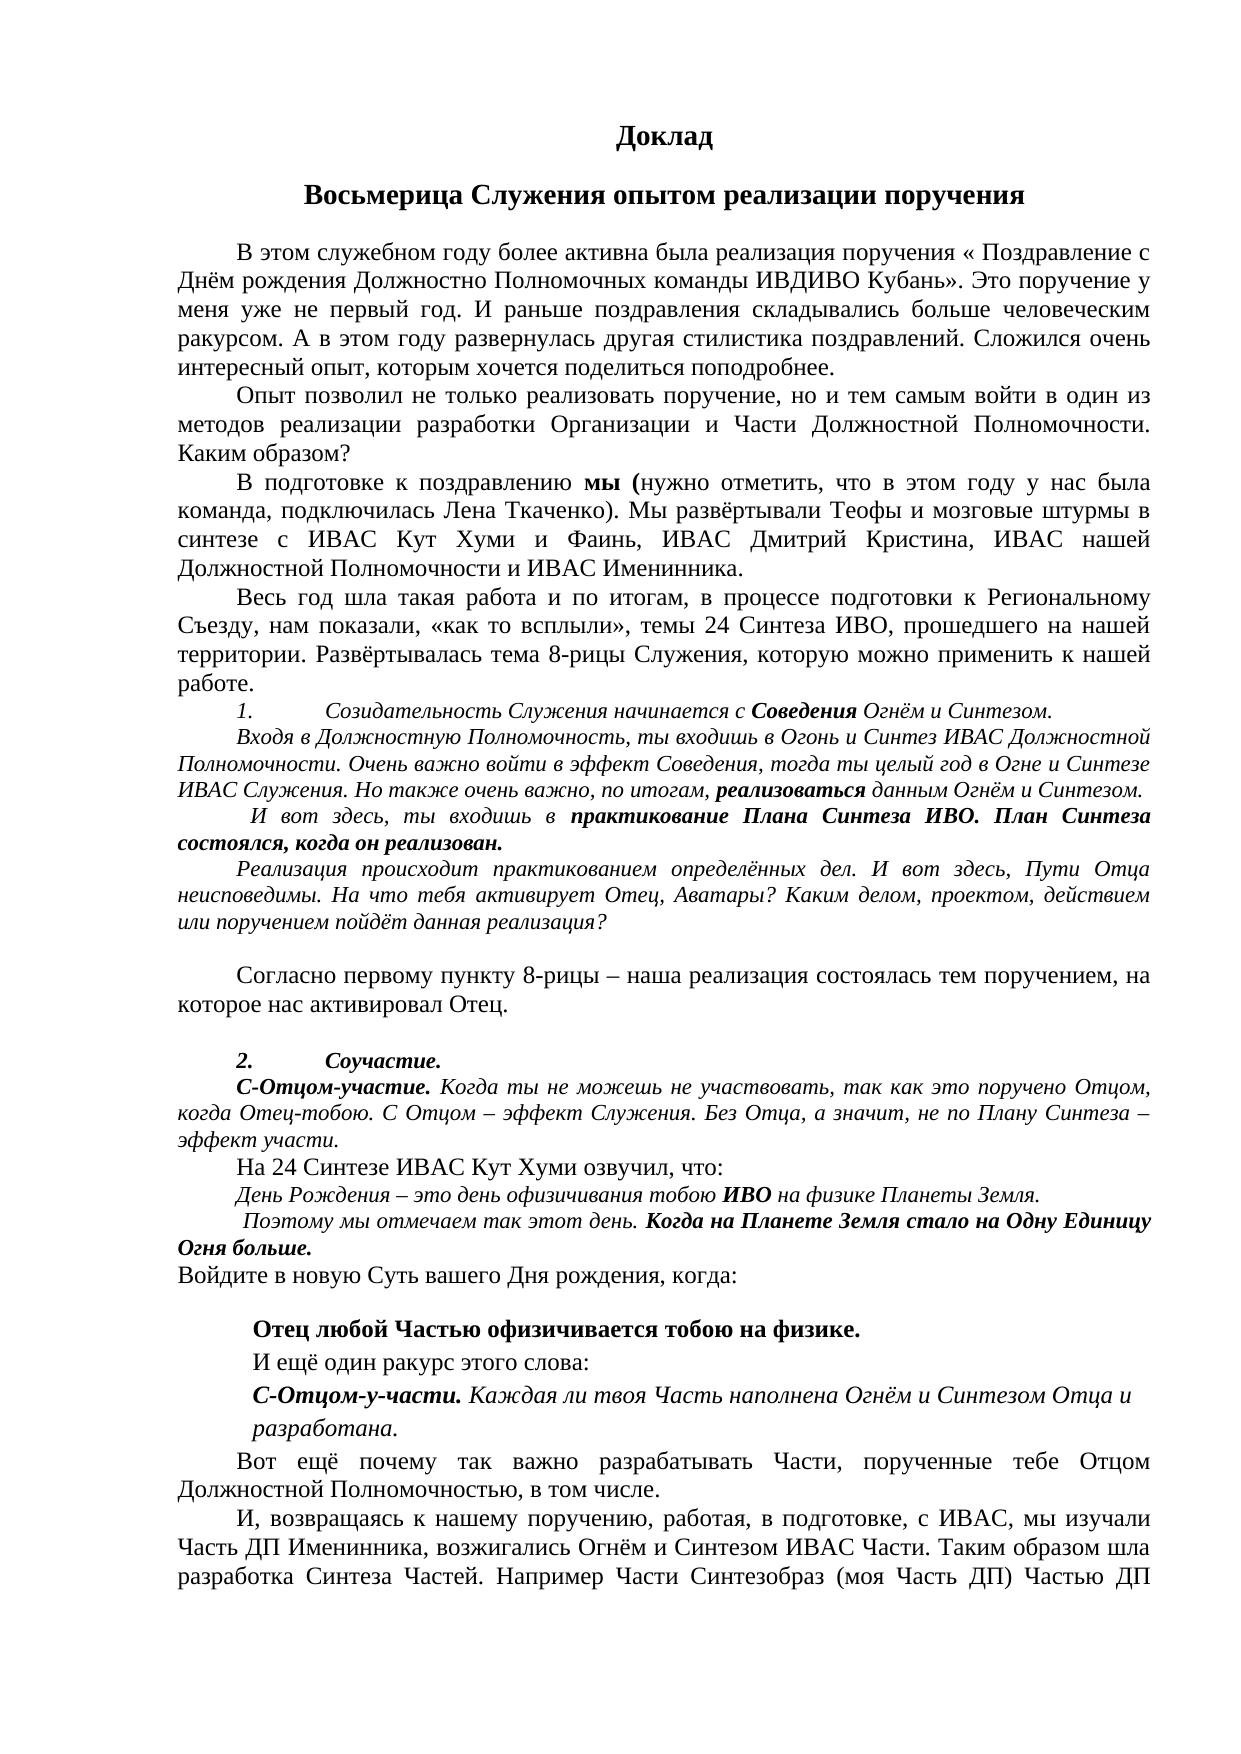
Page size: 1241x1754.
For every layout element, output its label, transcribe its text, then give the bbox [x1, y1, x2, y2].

text Войдите в новую Суть вашего Дня рождения, когда: [177, 1260, 1152, 1289]
list Вот ещё почему так важно разрабатывать Части, порученные тебе Отцом Должностной Полномочностью, в том числе. [177, 1446, 1152, 1503]
list И вот здесь, ты входишь в практикование Плана Синтеза ИВО. План Синтеза состоялся, когда он реализован. [177, 802, 1152, 855]
text Восьмерица Служения опытом реализации поручения [177, 177, 1152, 211]
text В этом служебном году более активна была реализация поручения « Поздравление с Днём рождения Должностно Полномочных команды ИВДИВО Кубань». Это поручение у меня уже не первый год. И раньше поздравления складывались больше человеческим ракурсом. А в этом году развернулась другая стилистика поздравлений. Сложился очень интересный опыт, которым хочется поделиться поподробнее. [177, 237, 1152, 381]
list Входя в Должностную Полномочность, ты входишь в Огонь и Синтез ИВАС Должностной Полномочности. Очень важно войти в эффект Соведения, тогда ты целый год в Огне и Синтезе ИВАС Служения. Но также очень важно, по итогам, реализоваться данным Огнём и Синтезом. [177, 723, 1152, 802]
text В подготовке к поздравлению мы (нужно отметить, что в этом году у нас была команда, подключилась Лена Ткаченко). Мы развёртывали Теофы и мозговые штурмы в синтезе с ИВАС Кут Хуми и Фаинь, ИВАС Дмитрий Кристина, ИВАС нашей Должностной Полномочности и ИВАС Именинника. [177, 467, 1152, 582]
text Доклад [177, 118, 1152, 152]
list Созидательность Служения начинается с Соведения Огнём и Синтезом. [177, 697, 1152, 723]
text Поэтому мы отмечаем так этот день. Когда на Планете Земля стало на Одну Единицу Огня больше. [177, 1207, 1152, 1260]
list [177, 1503, 1152, 1589]
list Отец любой Частью офизичивается тобою на физике. [252, 1314, 1152, 1342]
list Реализация происходит практикованием определённых дел. И вот здесь, Пути Отца неисповедимы. На что тебя активирует Отец, Аватары? Каким делом, проектом, действием или поручением пойдёт данная реализация? [177, 855, 1152, 934]
list С-Отцом-участие. Когда ты не можешь не участвовать, так как это поручено Отцом, когда Отец-тобою. С Отцом – эффект Служения. Без Отца, а значит, не по Плану Синтеза – эффект участи. [177, 1073, 1152, 1152]
list На 24 Синтезе ИВАС Кут Хуми озвучил, что: [177, 1152, 1152, 1181]
list Соучастие. [177, 1047, 1152, 1073]
text Опыт позволил не только реализовать поручение, но и тем самым войти в один из методов реализации разработки Организации и Части Должностной Полномочности. Каким образом? [177, 381, 1152, 467]
list И ещё один ракурс этого слова: С-Отцом-у-части. Каждая ли твоя Часть наполнена Огнём и Синтезом Отца и разработана. [252, 1347, 1152, 1442]
text День Рождения – это день офизичивания тобою ИВО на физике Планеты Земля. [177, 1181, 1152, 1207]
list Согласно первому пункту 8-рицы – наша реализация состоялась тем поручением, на которое нас активировал Отец. [177, 960, 1152, 1018]
text Весь год шла такая работа и по итогам, в процессе подготовки к Региональному Съезду, нам показали, «как то всплыли», темы 24 Синтеза ИВО, прошедшего на нашей территории. Развёртывалась тема 8-рицы Служения, которую можно применить к нашей работе. [177, 582, 1152, 697]
